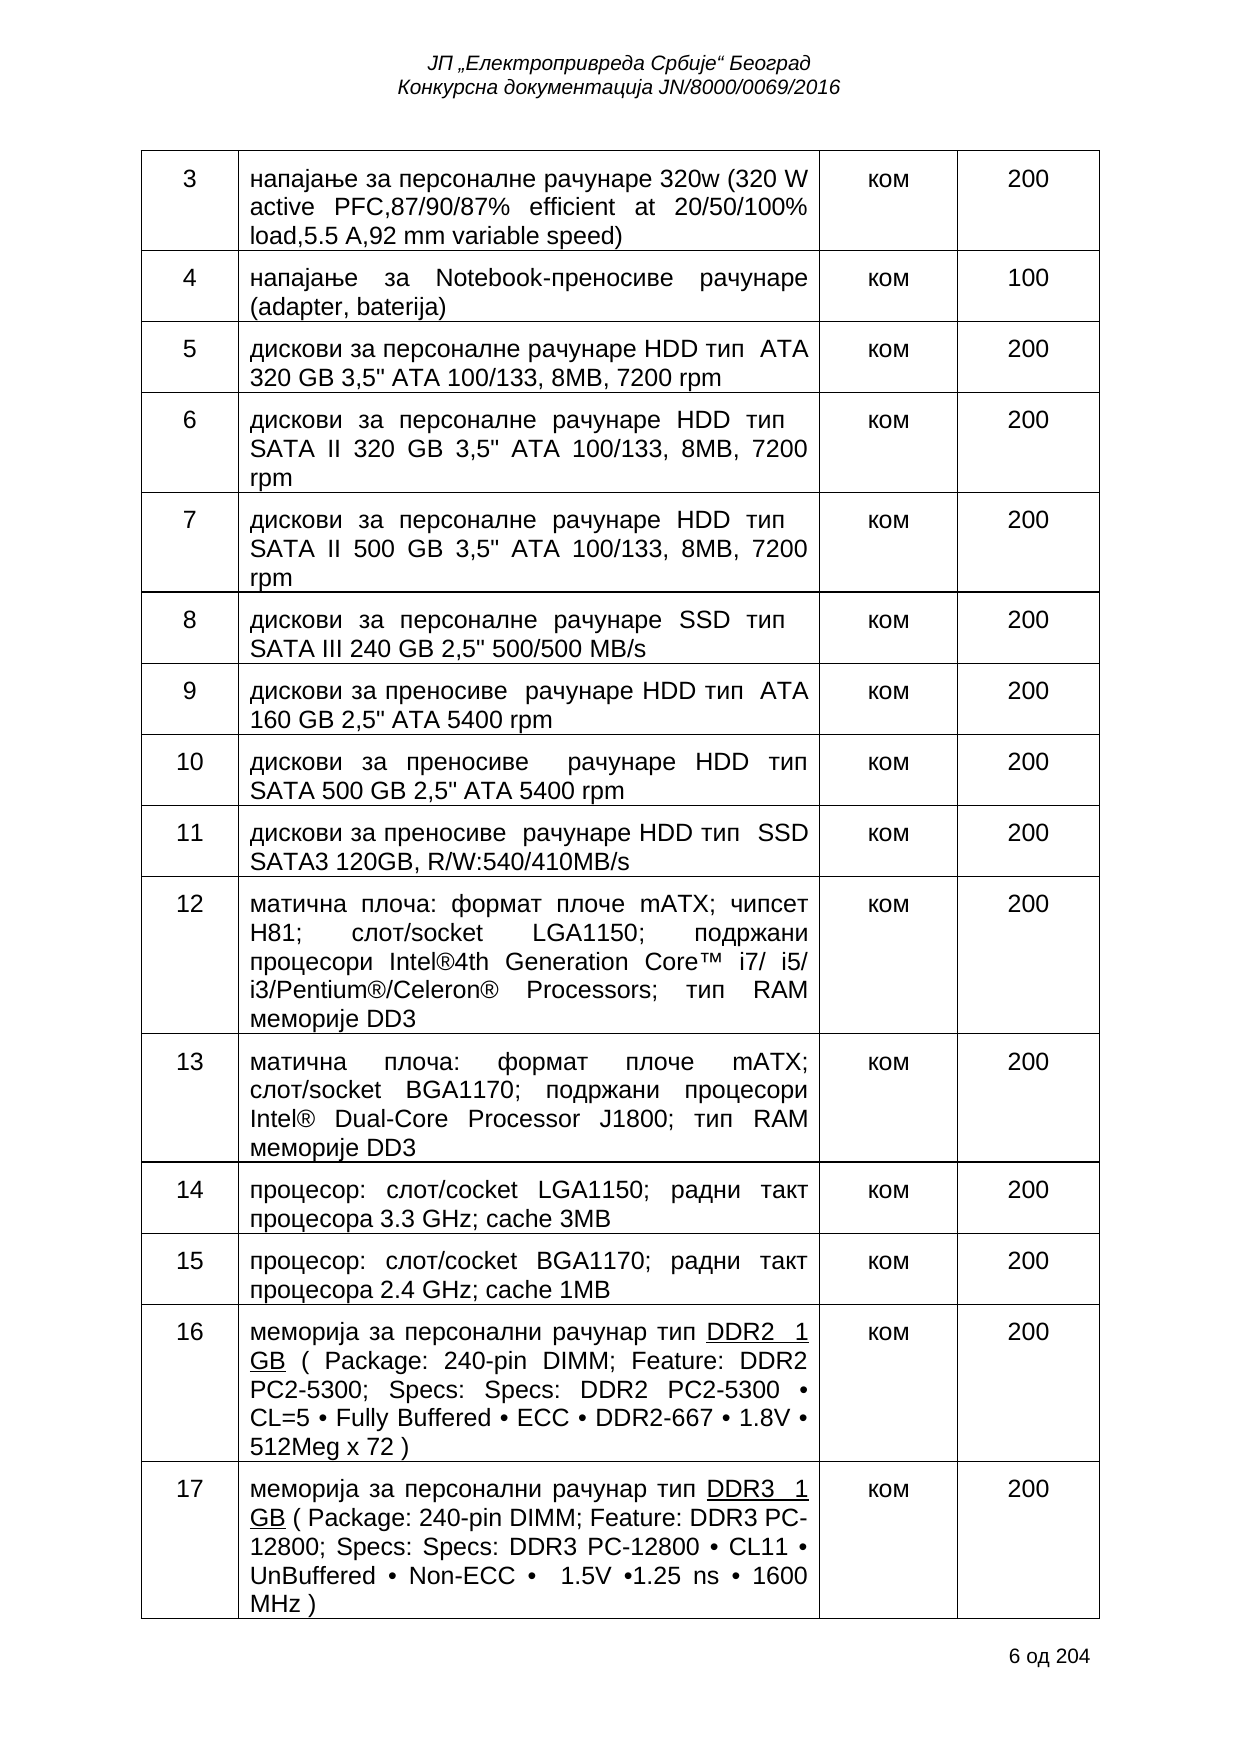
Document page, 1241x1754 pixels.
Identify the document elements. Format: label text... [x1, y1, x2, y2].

table_cell дискови за преносиве рачунаре HDD тип ATA 160 GB 2,5" ATA 5400 rpm [239, 664, 819, 733]
table_cell дискови за преносиве рачунаре HDD тип SATA 500 GB 2,5" ATA 5400 rpm [239, 735, 819, 804]
table_cell 11 [142, 806, 238, 876]
table_cell 17 [142, 1462, 238, 1618]
table_cell меморија за персонални рачунар тип DDR2 1 GB ( Package: 240-pin DIMM; Feature: DDR2 PC2-5300; Specs: Specs: DDR2 PC2-5300 • CL=5 • Fully Buffered • ECC • DDR2-667 • 1.8V • 512Meg x 72 ) [239, 1305, 819, 1461]
table_cell ком [820, 393, 957, 492]
table_cell 100 [958, 251, 1099, 321]
table_cell 200 [958, 877, 1099, 1033]
table_cell 200 [958, 151, 1099, 250]
table_cell меморија за персонални рачунар тип DDR3 1 GB ( Package: 240-pin DIMM; Feature: DDR3 PC-12800; Specs: Specs: DDR3 PC-12800 • CL11 • UnBuffered • Non-ECC • 1.5V •1.25 ns • 1600 MHz ) [239, 1462, 819, 1618]
table_cell напајање за Notebook-преносиве рачунаре (adapter, baterija) [239, 251, 819, 321]
table_cell 16 [142, 1305, 238, 1461]
table_cell 200 [958, 1034, 1099, 1161]
table_cell дискови за персоналне рачунаре HDD тип SATA II 320 GB 3,5" ATA 100/133, 8MB, 7200 rpm [239, 393, 819, 492]
table_cell 200 [958, 664, 1099, 733]
table_cell дискови за персоналне рачунаре HDD тип SATA II 500 GB 3,5" ATA 100/133, 8MB, 7200 rpm [239, 493, 819, 591]
table_cell 5 [142, 322, 238, 392]
table_cell 6 [142, 393, 238, 492]
table_cell ком [820, 1462, 957, 1618]
table_cell ком [820, 593, 957, 662]
table_cell ком [820, 151, 957, 250]
table_cell 200 [958, 593, 1099, 662]
table_cell ком [820, 1163, 957, 1232]
table_cell ком [820, 806, 957, 876]
table_cell напајање за персоналне рачунаре 320w (320 W active PFC,87/90/87% efficient at 20/50/100% load,5.5 A,92 mm variable speed) [239, 151, 819, 250]
table_cell 200 [958, 1305, 1099, 1461]
table_cell 15 [142, 1234, 238, 1303]
table_cell 200 [958, 1462, 1099, 1618]
table_cell 7 [142, 493, 238, 591]
table_cell 200 [958, 806, 1099, 876]
table_cell 10 [142, 735, 238, 804]
table_cell процесор: слот/cocket BGA1170; радни такт процесора 2.4 GHz; cache 1MB [239, 1234, 819, 1303]
table_cell 200 [958, 1234, 1099, 1303]
table_cell 200 [958, 493, 1099, 591]
table_cell дискови за персоналне рачунаре SSD тип SATA III 240 GB 2,5" 500/500 MB/s [239, 593, 819, 662]
table_cell 200 [958, 735, 1099, 804]
table_cell 200 [958, 322, 1099, 392]
table_cell матична плоча: формат плоче mATX; слот/socket BGA1170; подржани процесори Intel® Dual-Core Processor J1800; тип RAM меморије DD3 [239, 1034, 819, 1161]
table_cell ком [820, 1034, 957, 1161]
table_cell 12 [142, 877, 238, 1033]
table_cell ком [820, 664, 957, 733]
table_cell 3 [142, 151, 238, 250]
table_cell процесор: слот/cocket LGA1150; радни такт процесора 3.3 GHz; cache 3MB [239, 1163, 819, 1232]
table_cell дискови за персоналне рачунаре HDD тип ATA 320 GB 3,5" ATA 100/133, 8MB, 7200 rpm [239, 322, 819, 392]
table_cell ком [820, 877, 957, 1033]
table_cell ком [820, 322, 957, 392]
table_cell 200 [958, 393, 1099, 492]
table_cell 8 [142, 593, 238, 662]
table_cell ком [820, 493, 957, 591]
table_cell 200 [958, 1163, 1099, 1232]
table_cell дискови за преносиве рачунаре HDD тип SSD SATA3 120GB, R/W:540/410MB/s [239, 806, 819, 876]
table_cell 9 [142, 664, 238, 733]
table_cell ком [820, 251, 957, 321]
table_cell 4 [142, 251, 238, 321]
table_cell матична плоча: формат плоче mATX; чипсет H81; слот/socket LGA1150; подржани процесори Intel®4th Generation Core™ i7/ i5/ i3/Pentium®/Celeron® Processors; тип RAM меморије DD3 [239, 877, 819, 1033]
table_cell 13 [142, 1034, 238, 1161]
table_cell ком [820, 1305, 957, 1461]
table_cell ком [820, 1234, 957, 1303]
table_cell 14 [142, 1163, 238, 1232]
table_cell ком [820, 735, 957, 804]
